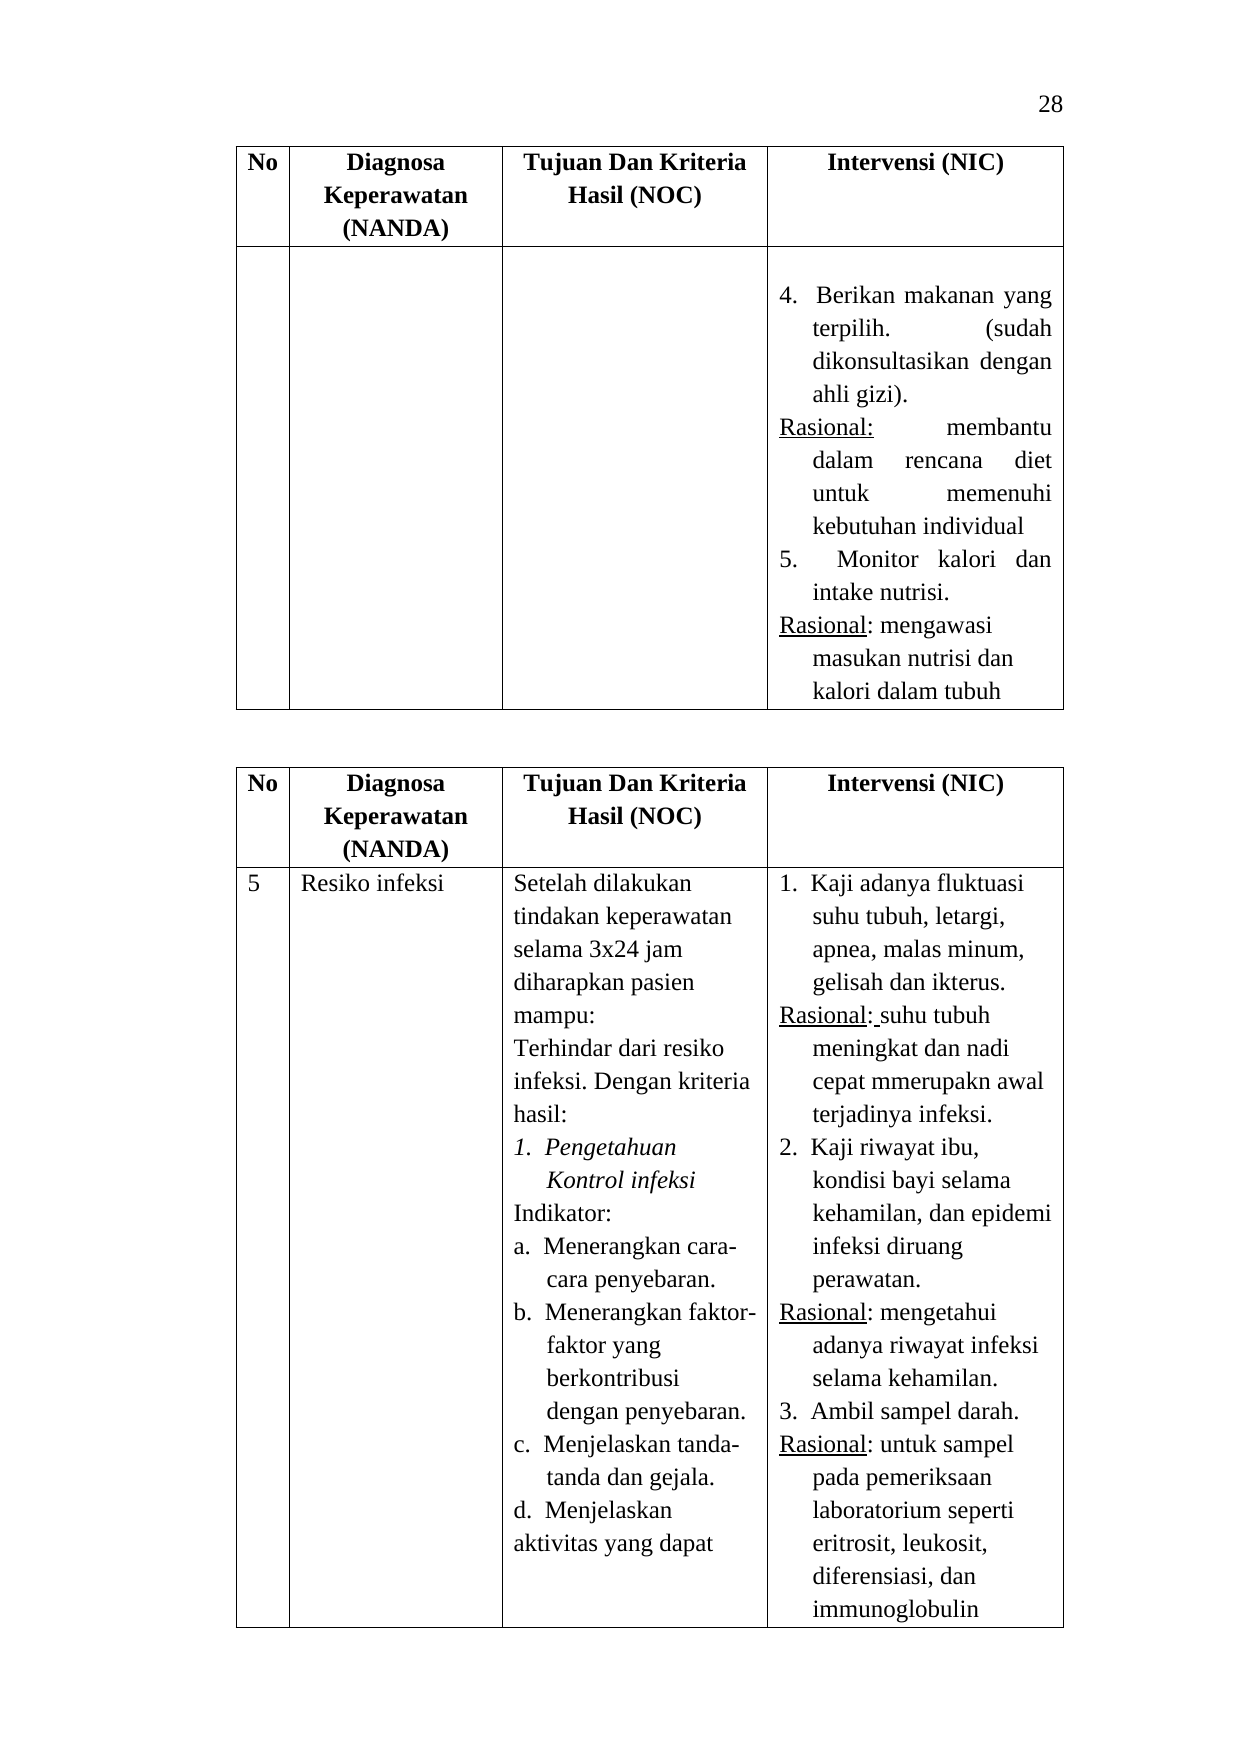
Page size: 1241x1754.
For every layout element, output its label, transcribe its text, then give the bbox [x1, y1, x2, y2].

table_header No [237, 147, 289, 246]
table_header Intervensi (NIC) [768, 147, 1063, 246]
table_header Diagnosa Keperawatan (NANDA) [290, 147, 502, 246]
table_cell 1. Kaji adanya fluktuasi suhu tubuh, letargi, apnea, malas minum, gelisah dan ikterus. Rasional: suhu tubuh meningkat dan nadi cepat mmerupakn awal terjadinya infeksi. 2. Kaji riwayat ibu, kondisi bayi selama kehamilan, dan epidemi infeksi diruang perawatan. Rasional: mengetahui adanya riwayat infeksi selama kehamilan. 3. Ambil sampel darah. Rasional: untuk sampel pada pemeriksaan laboratorium seperti eritrosit, leukosit, diferensiasi, dan immunoglobulin [768, 868, 1063, 1627]
table_header Tujuan Dan Kriteria Hasil (NOC) [503, 147, 767, 246]
table_header No [237, 768, 289, 867]
table_header Intervensi (NIC) [768, 768, 1063, 867]
table_cell Setelah dilakukan tindakan keperawatan selama 3x24 jam diharapkan pasien mampu: Terhindar dari resiko infeksi. Dengan kriteria hasil: 1. Pengetahuan Kontrol infeksi Indikator: a. Menerangkan cara-cara penyebaran. b. Menerangkan faktor-faktor yang berkontribusi dengan penyebaran. c. Menjelaskan tanda-tanda dan gejala. d. Menjelaskan aktivitas yang dapat [503, 868, 767, 1627]
table_cell 5 [237, 868, 289, 1627]
table_cell 4. Berikan makanan yang terpilih. (sudah dikonsultasikan dengan ahli gizi). Rasional: membantu dalam rencana diet untuk memenuhi kebutuhan individual 5. Monitor kalori dan intake nutrisi. Rasional: mengawasi masukan nutrisi dan kalori dalam tubuh [768, 247, 1063, 709]
table_cell [237, 247, 289, 709]
table_cell Resiko infeksi [290, 868, 502, 1627]
table_header Diagnosa Keperawatan (NANDA) [290, 768, 502, 867]
text 28 [236, 89, 1063, 117]
table_cell [503, 247, 767, 709]
table_header Tujuan Dan Kriteria Hasil (NOC) [503, 768, 767, 867]
table_cell [290, 247, 502, 709]
